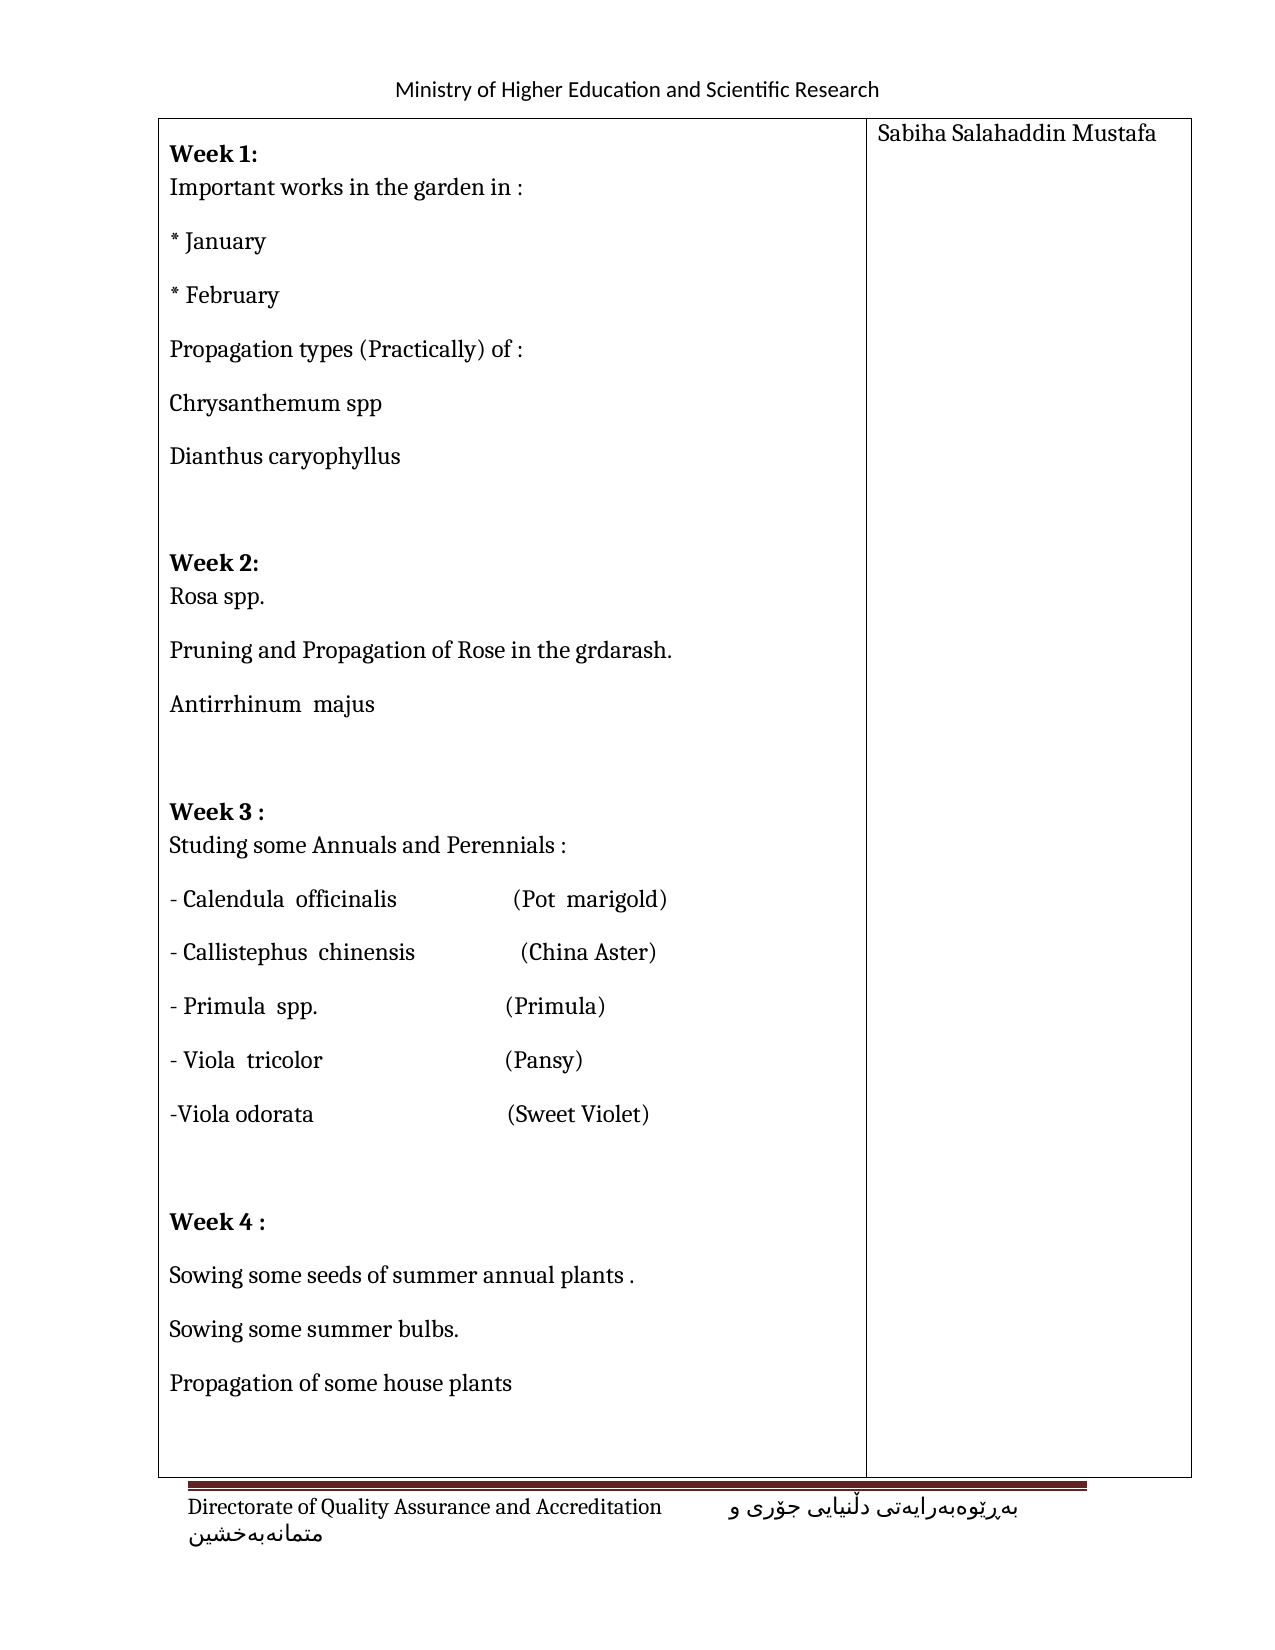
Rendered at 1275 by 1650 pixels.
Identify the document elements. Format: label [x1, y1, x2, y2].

table_cell [159, 119, 866, 1477]
table_cell [867, 119, 1191, 1477]
